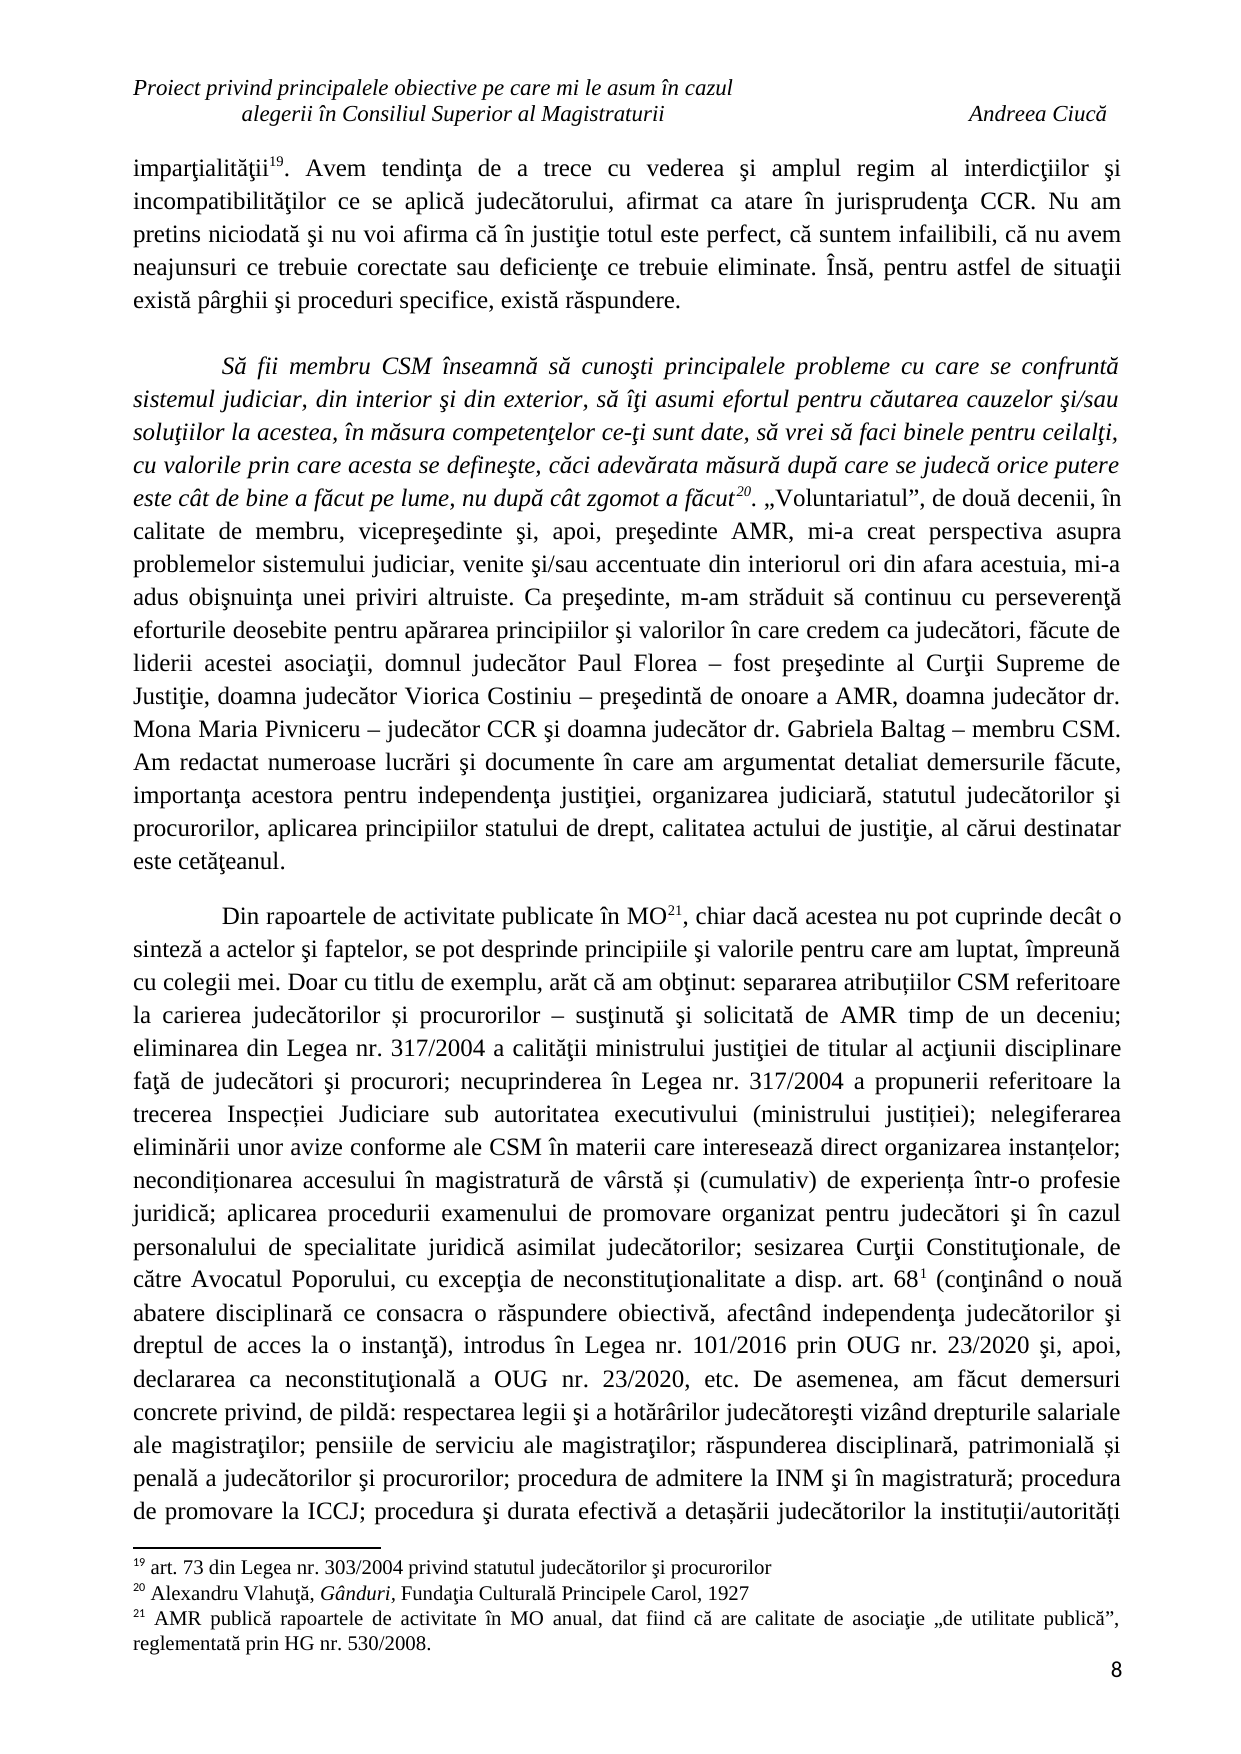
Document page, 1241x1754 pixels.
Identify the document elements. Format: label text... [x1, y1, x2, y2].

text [133, 901, 1122, 1524]
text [133, 153, 1122, 314]
text Să fii membru CSM înseamnă să cunoşti principalele probleme cu care se confruntă sistemul judiciar, din interior şi din exterior, să îţi asumi efortul pentru căutarea cauzelor şi/sau soluţiilor la acestea, în măsura competenţelor ce-ţi sunt date, să vrei să faci binele pentru ceilalţi, cu valorile prin care acesta se defineşte, căci adevărata măsură după care se judecă orice putere este cât de bine a făcut pe lume, nu după cât zgomot a făcut. „Voluntariatul”, de două decenii, în calitate de membru, vicepreşedinte şi, apoi, preşedinte AMR, mi-a creat perspectiva asupra problemelor sistemului judiciar, venite şi/sau accentuate din interiorul ori din afara acestuia, mi-a adus obişnuinţa unei priviri altruiste. Ca preşedinte, m-am străduit să continuu cu perseverenţă eforturile deosebite pentru apărarea principiilor şi valorilor în care credem ca judecători, făcute de liderii acestei asociaţii, domnul judecător Paul Florea – fost preşedinte al Curţii Supreme de Justiţie, doamna judecător Viorica Costiniu – preşedintă de onoare a AMR, doamna judecător dr. Mona Maria Pivniceru – judecător CCR şi doamna judecător dr. Gabriela Baltag – membru CSM. Am redactat numeroase lucrări şi documente în care am argumentat detaliat demersurile făcute, importanţa acestora pentru independenţa justiţiei, organizarea judiciară, statutul judecătorilor şi procurorilor, aplicarea principiilor statului de drept, calitatea actului de justiţie, al cărui destinatar este cetăţeanul. [133, 351, 1122, 875]
